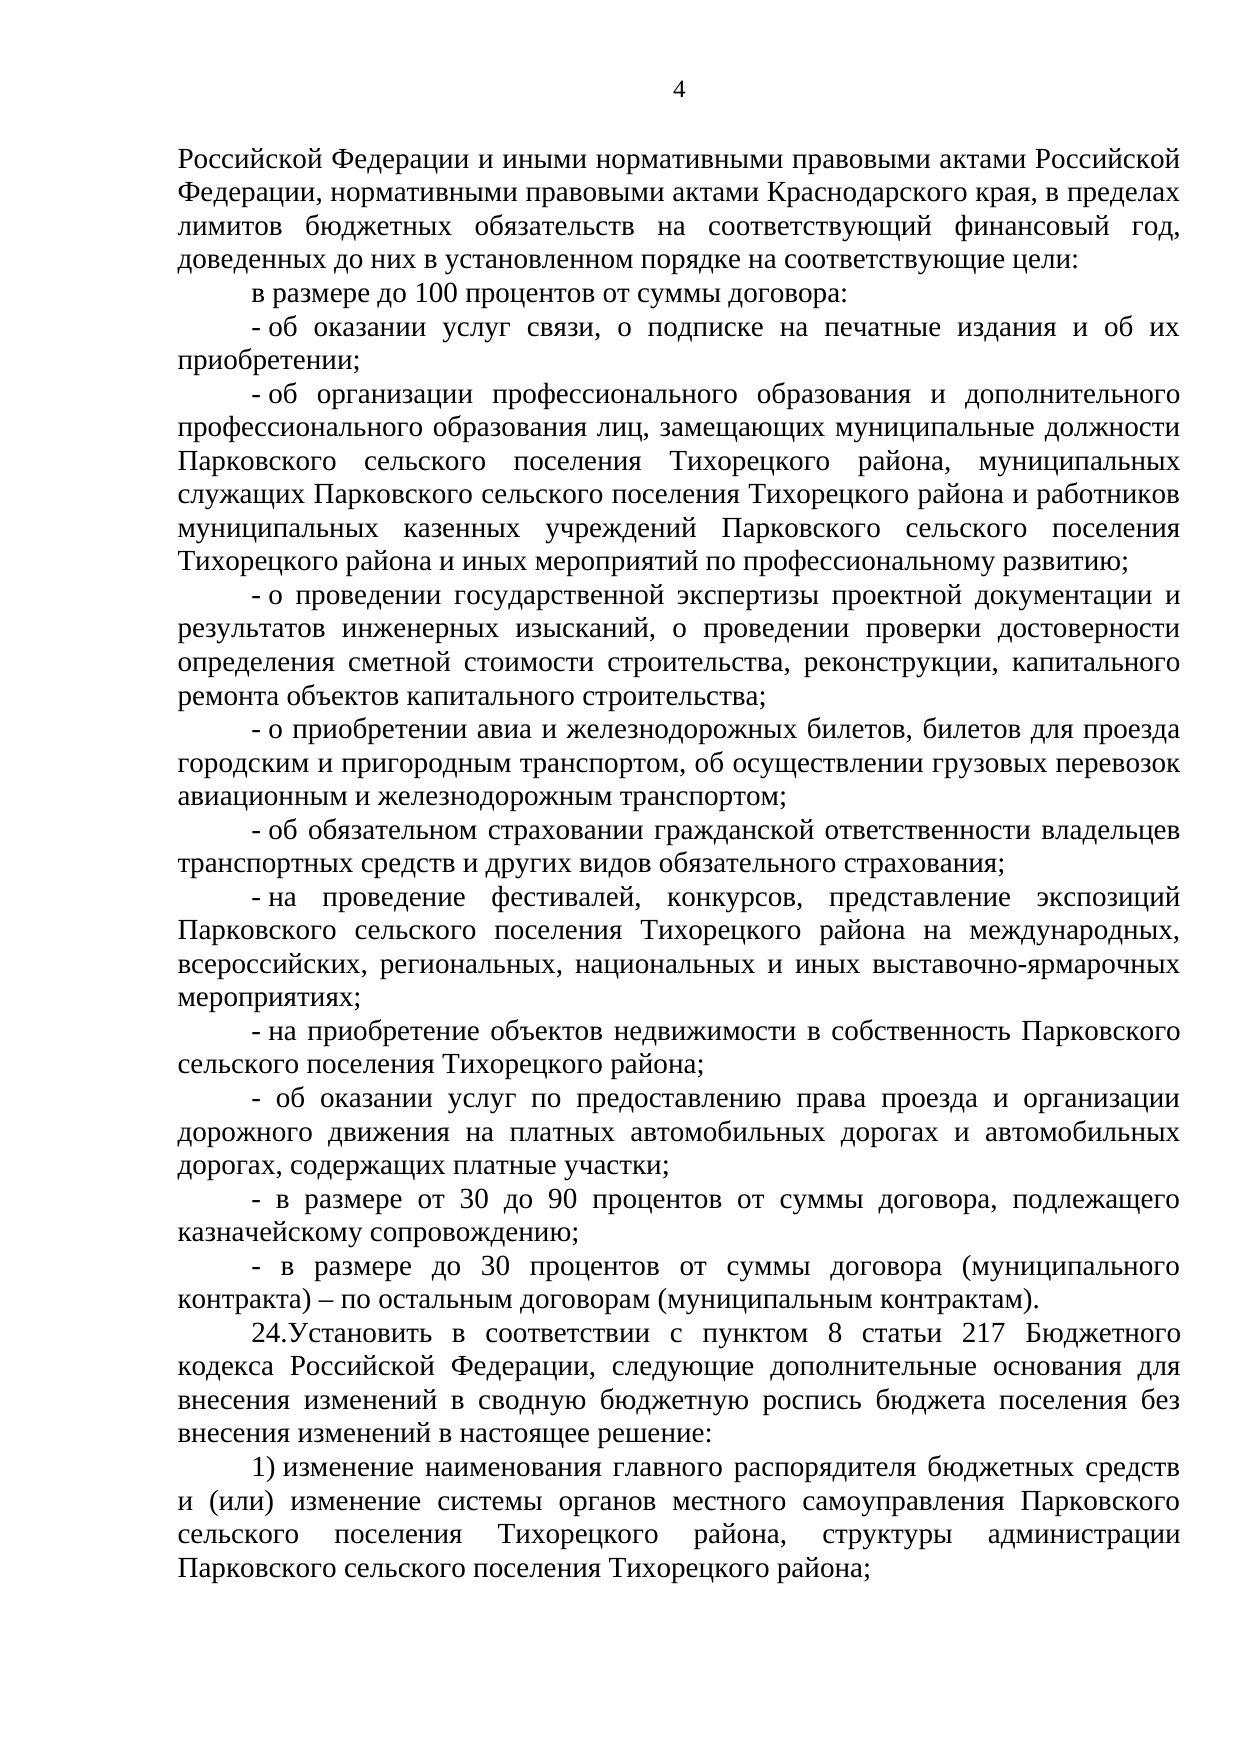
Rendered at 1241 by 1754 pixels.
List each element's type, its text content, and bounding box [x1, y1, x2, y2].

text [177, 141, 1181, 275]
text - об обязательном страховании гражданской ответственности владельцев транспортных средств и других видов обязательного страхования; [177, 812, 1181, 879]
text - о проведении государственной экспертизы проектной документации и результатов инженерных изысканий, о проведении проверки достоверности определения сметной стоимости строительства, реконструкции, капитального ремонта объектов капитального строительства; [177, 577, 1181, 711]
text - в размере до 30 процентов от суммы договора (муниципального контракта) – по остальным договорам (муниципальным контрактам). [177, 1248, 1181, 1315]
text 24.Установить в соответствии с пунктом 8 статьи 217 Бюджетного кодекса Российской Федерации, следующие дополнительные основания для внесения изменений в сводную бюджетную роспись бюджета поселения без внесения изменений в настоящее решение: [177, 1315, 1181, 1449]
text - об организации профессионального образования и дополнительного профессионального образования лиц, замещающих муниципальные должности Парковского сельского поселения Тихорецкого района, муниципальных служащих Парковского сельского поселения Тихорецкого района и работников муниципальных казенных учреждений Парковского сельского поселения Тихорецкого района и иных мероприятий по профессиональному развитию; [177, 376, 1181, 577]
text - в размере от 30 до 90 процентов от суммы договора, подлежащего казначейскому сопровождению; [177, 1181, 1181, 1248]
text - об оказании услуг по предоставлению права проезда и организации дорожного движения на платных автомобильных дорогах и автомобильных дорогах, содержащих платные участки; [177, 1080, 1181, 1181]
text в размере до 100 процентов от суммы договора: [177, 275, 1181, 309]
text - о приобретении авиа и железнодорожных билетов, билетов для проезда городским и пригородным транспортом, об осуществлении грузовых перевозок авиационным и железнодорожным транспортом; [177, 711, 1181, 812]
text - на проведение фестивалей, конкурсов, представление экспозиций Парковского сельского поселения Тихорецкого района на международных, всероссийских, региональных, национальных и иных выставочно-ярмарочных мероприятиях; [177, 879, 1181, 1013]
text 1) изменение наименования главного распорядителя бюджетных средств и (или) изменение системы органов местного самоуправления Парковского сельского поселения Тихорецкого района, структуры администрации Парковского сельского поселения Тихорецкого района; [177, 1449, 1181, 1583]
text - на приобретение объектов недвижимости в собственность Парковского сельского поселения Тихорецкого района; [177, 1013, 1181, 1080]
text - об оказании услуг связи, о подписке на печатные издания и об их приобретении; [177, 309, 1181, 376]
